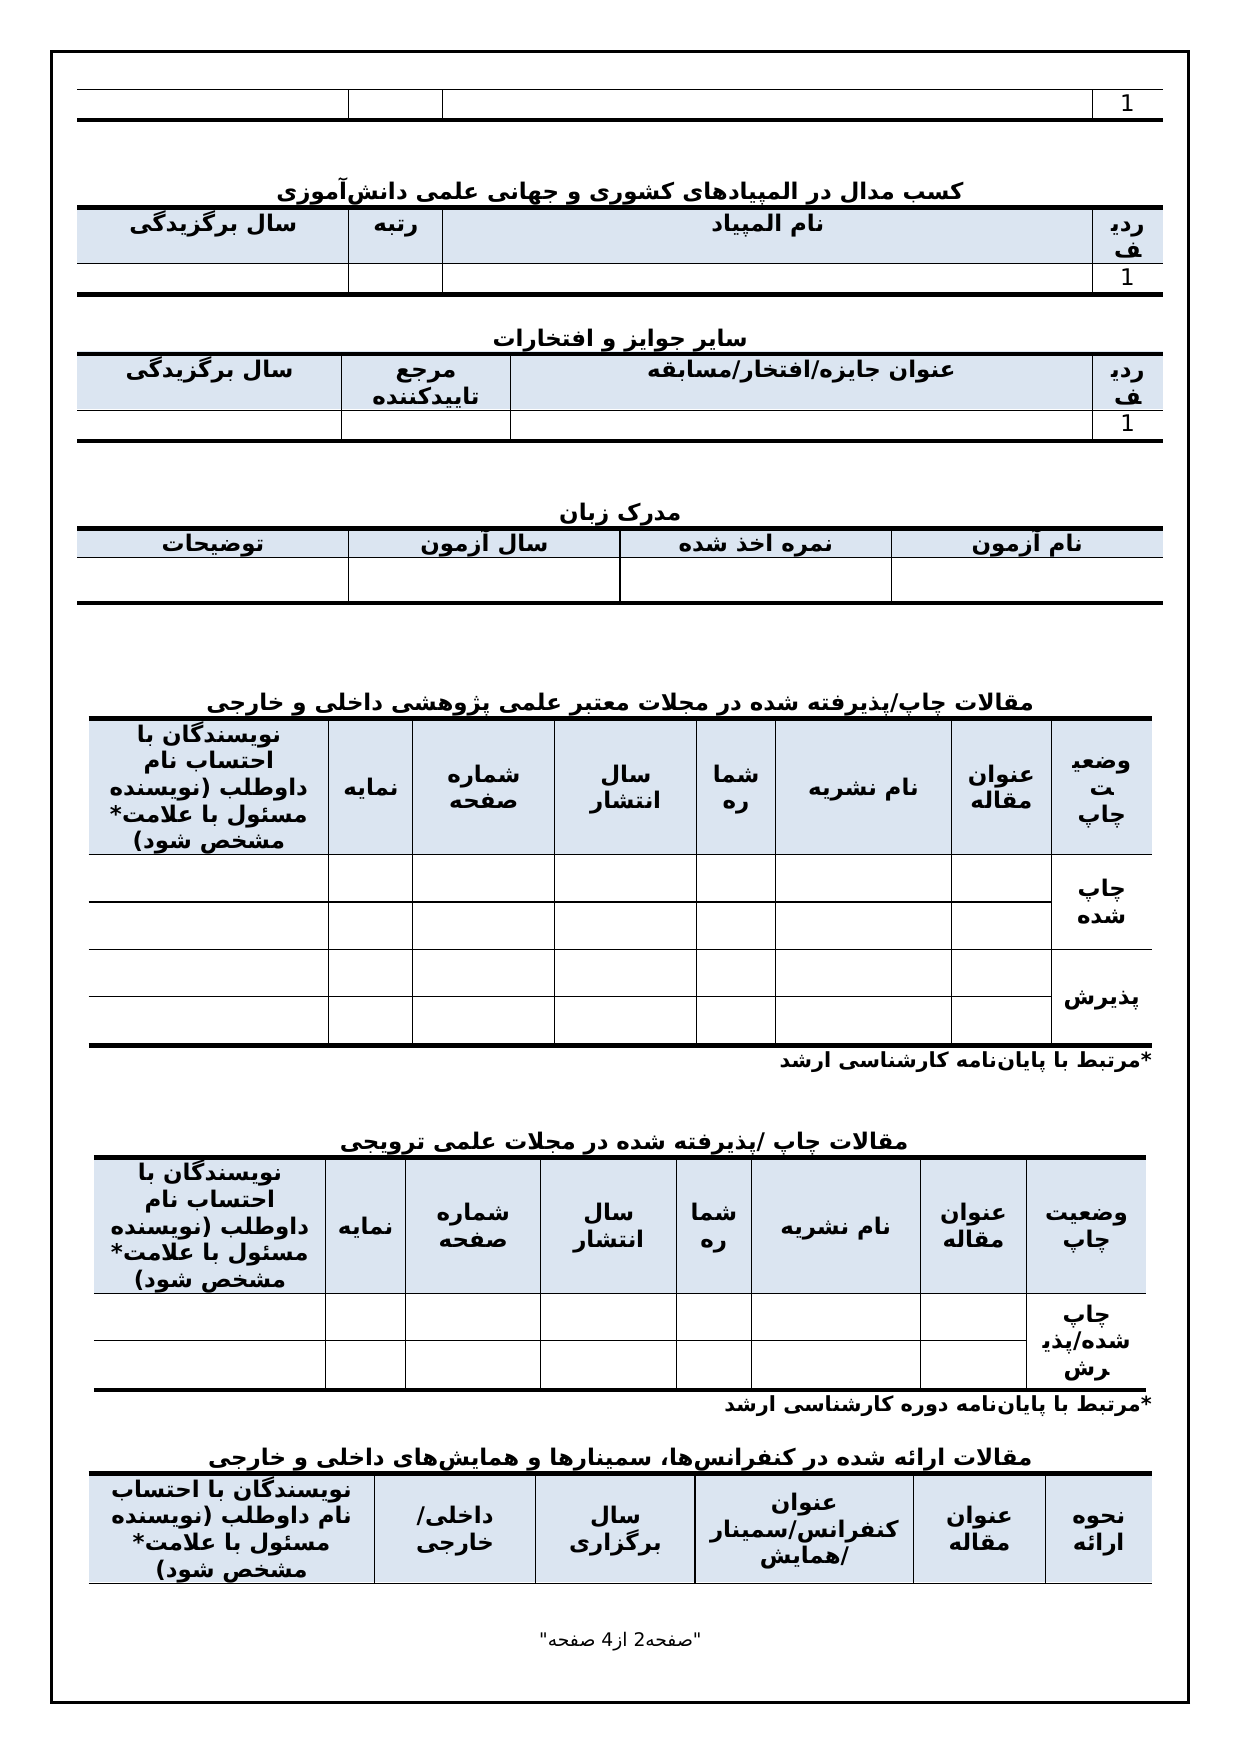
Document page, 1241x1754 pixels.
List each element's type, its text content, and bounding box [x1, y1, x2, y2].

table_header نمایه [329, 721, 412, 854]
table_header نام نشریه [776, 721, 951, 854]
table_header توضیحات [77, 531, 348, 557]
table_cell [921, 1294, 1026, 1340]
table_header داخلی/خارجی [375, 1476, 535, 1582]
table_header سال برگزیدگی [77, 210, 348, 263]
text مقالات چاپ/پذیرفته شده در مجلات معتبر علمی پژوهشی داخلی و خارجی [88, 689, 1152, 716]
table_header سال برگزیدگی [77, 356, 341, 409]
table_header شماره صفحه [413, 721, 554, 854]
table_cell [555, 950, 696, 996]
table_cell [349, 90, 442, 118]
table_header سال انتشار [555, 721, 696, 854]
table_header نام آزمون [892, 531, 1163, 557]
text مدرک زبان [88, 499, 1152, 526]
table_cell [952, 855, 1051, 901]
table_header شماره صفحه [406, 1160, 540, 1293]
table_cell [752, 1341, 920, 1387]
table_header ردیف [1093, 210, 1163, 263]
table_header رتبه [349, 210, 442, 263]
table_header وضعیت چاپ [1027, 1160, 1146, 1293]
table_header سال آزمون [349, 531, 619, 557]
table_cell [329, 950, 412, 996]
table_cell [326, 1294, 405, 1340]
table_cell [555, 997, 696, 1043]
table_cell [621, 558, 891, 601]
table_cell 1 [1093, 90, 1163, 118]
table_header عنوان کنفرانس/سمینار/همایش [696, 1476, 913, 1582]
table_cell [776, 997, 951, 1043]
table_cell [776, 903, 951, 949]
table_header شماره [697, 721, 775, 854]
table_cell چاپ شده/پذیرش [1027, 1294, 1146, 1387]
table_header سال برگزاری [536, 1476, 694, 1582]
table_cell [77, 264, 348, 292]
text *مرتبط با پایان‌نامه دوره کارشناسی ارشد [88, 1392, 1152, 1416]
table_header عنوان مقاله [914, 1476, 1045, 1582]
table_header نام المپیاد [443, 210, 1092, 263]
table_header عنوان جایزه/افتخار/مسابقه [511, 356, 1092, 409]
table_header نمایه [326, 1160, 405, 1293]
text مقالات ارائه شده در کنفرانس‌ها، سمینارها و همایش‌های داخلی و خارجی [88, 1444, 1152, 1471]
table_cell [697, 903, 775, 949]
table_cell [413, 997, 554, 1043]
table_cell [326, 1341, 405, 1387]
text کسب مدال در المپیادهای کشوری و جهانی علمی دانش‌آموزی [88, 178, 1152, 205]
text *مرتبط با پایان‌نامه کارشناسی ارشد [88, 1048, 1152, 1072]
table_cell [555, 855, 696, 901]
table_cell [555, 903, 696, 949]
table_cell [413, 950, 554, 996]
table_cell [413, 903, 554, 949]
table_cell [952, 903, 1051, 949]
table_cell [406, 1294, 540, 1340]
table_header مرجع تاییدکننده [342, 356, 510, 409]
table_cell [77, 558, 348, 601]
table_header نویسندگان با احتساب نام داوطلب (نویسنده مسئول با علامت* مشخص شود) [89, 1476, 374, 1582]
table_cell [406, 1341, 540, 1387]
table_cell چاپ شده [1052, 855, 1152, 949]
text سایر جوایز و افتخارات [88, 325, 1152, 351]
table_header نمره اخذ شده [621, 531, 891, 557]
table_cell [413, 855, 554, 901]
table_cell [776, 855, 951, 901]
table_cell 1 [1093, 411, 1163, 438]
text مقالات چاپ /پذیرفته شده در مجلات علمی ترویجی [88, 1128, 1152, 1155]
table_cell [89, 997, 328, 1043]
table_header نویسندگان با احتساب نام داوطلب (نویسنده مسئول با علامت* مشخص شود) [94, 1160, 325, 1293]
table_cell [349, 264, 442, 292]
table_cell [511, 411, 1092, 438]
table_header وضعیت چاپ [1052, 721, 1152, 854]
table_cell [697, 855, 775, 901]
table_cell [892, 558, 1163, 601]
table_cell [89, 903, 328, 949]
table_cell [952, 997, 1051, 1043]
table_header عنوان مقاله [952, 721, 1051, 854]
table_cell [94, 1341, 325, 1387]
table_cell [349, 558, 619, 601]
table_cell [329, 997, 412, 1043]
table_header نام نشریه [752, 1160, 920, 1293]
table_header عنوان مقاله [921, 1160, 1026, 1293]
table_header شماره [677, 1160, 751, 1293]
table_cell [89, 950, 328, 996]
table_cell [342, 411, 510, 438]
table_cell [77, 411, 341, 438]
table_cell پذیرش [1052, 950, 1152, 1043]
table_cell [752, 1294, 920, 1340]
table_cell 1 [1093, 264, 1163, 292]
table_cell [541, 1294, 676, 1340]
table_cell [541, 1341, 676, 1387]
table_cell [697, 950, 775, 996]
table_cell [89, 855, 328, 901]
table_cell [329, 855, 412, 901]
table_cell [443, 90, 1092, 118]
table_cell [952, 950, 1051, 996]
table_cell [77, 90, 348, 118]
table_cell [776, 950, 951, 996]
table_header نحوه ارائه [1046, 1476, 1152, 1582]
table_cell [443, 264, 1092, 292]
table_cell [697, 997, 775, 1043]
table_cell [94, 1294, 325, 1340]
table_header نویسندگان با احتساب نام داوطلب (نویسنده مسئول با علامت* مشخص شود) [89, 721, 328, 854]
table_cell [329, 903, 412, 949]
table_cell [677, 1341, 751, 1387]
table_cell [677, 1294, 751, 1340]
table_header ردیف [1093, 356, 1163, 409]
table_header سال انتشار [541, 1160, 676, 1293]
table_cell [921, 1341, 1026, 1387]
